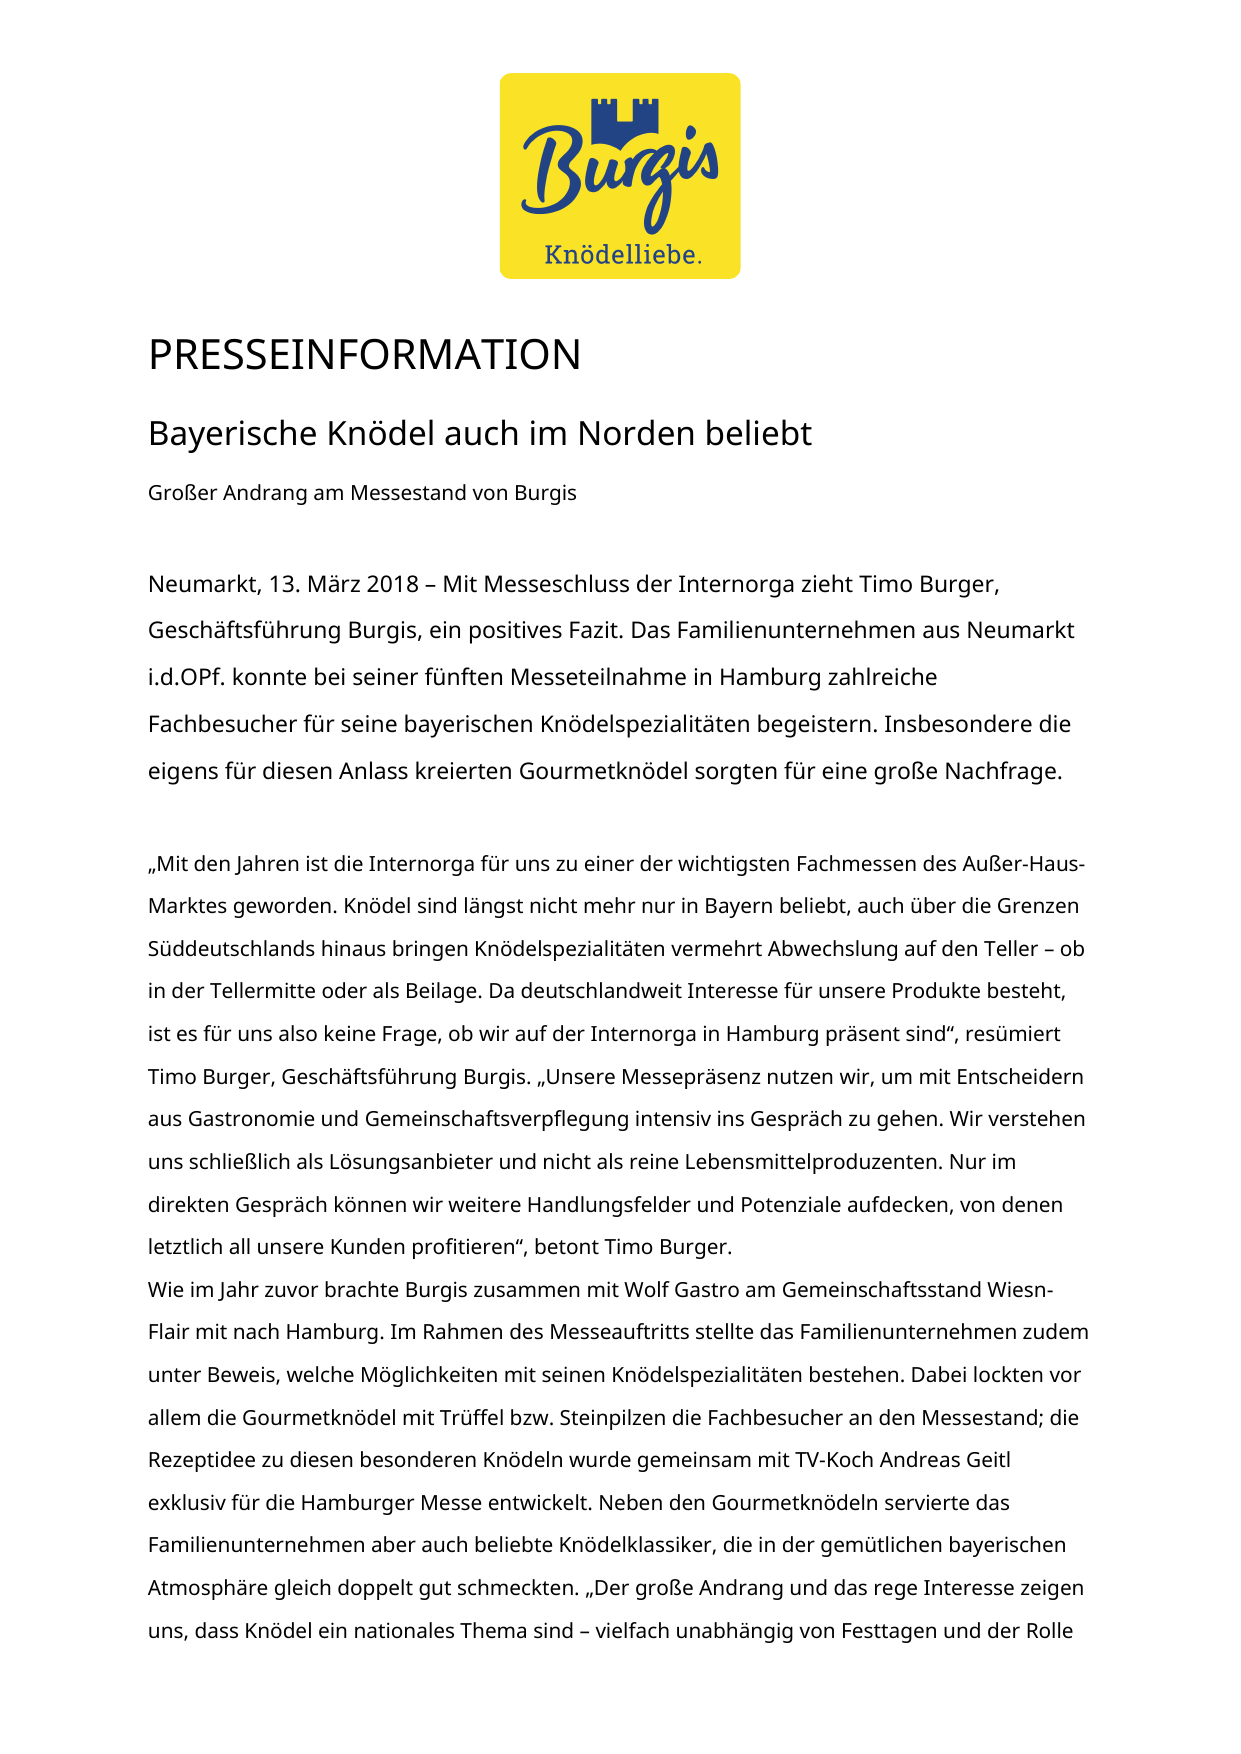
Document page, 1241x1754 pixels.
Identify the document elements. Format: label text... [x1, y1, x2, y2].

picture [499, 73, 741, 279]
text „Mit den Jahren ist die Internorga für uns zu einer der wichtigsten Fachmessen des Außer-Haus-Marktes geworden. Knödel sind längst nicht mehr nur in Bayern beliebt, auch über die Grenzen Süddeutschlands hinaus bringen Knödelspezialitäten vermehrt Abwechslung auf den Teller – ob in der Tellermitte oder als Beilage. Da deutschlandweit Interesse für unsere Produkte besteht, ist es für uns also keine Frage, ob wir auf der Internorga in Hamburg präsent sind“, resümiert Timo Burger, Geschäftsführung Burgis. „Unsere Messepräsenz nutzen wir, um mit Entscheidern aus Gastronomie und Gemeinschaftsverpflegung intensiv ins Gespräch zu gehen. Wir verstehen uns schließlich als Lösungsanbieter und nicht als reine Lebensmittelproduzenten. Nur im direkten Gespräch können wir weitere Handlungsfelder und Potenziale aufdecken, von denen letztlich all unsere Kunden profitieren“, betont Timo Burger. [148, 849, 1092, 1261]
text Großer Andrang am Messestand von Burgis [148, 478, 1092, 507]
text Neumarkt, 13. März 2018 – Mit Messeschluss der Internorga zieht Timo Burger, Geschäftsführung Burgis, ein positives Fazit. Das Familienunternehmen aus Neumarkt i.d.OPf. konnte bei seiner fünften Messeteilnahme in Hamburg zahlreiche Fachbesucher für seine bayerischen Knödelspezialitäten begeistern. Insbesondere die eigens für diesen Anlass kreierten Gourmetknödel sorgten für eine große Nachfrage. [148, 568, 1092, 786]
text Bayerische Knödel auch im Norden beliebt [148, 410, 1092, 455]
text PRESSEINFORMATION [148, 325, 1104, 382]
